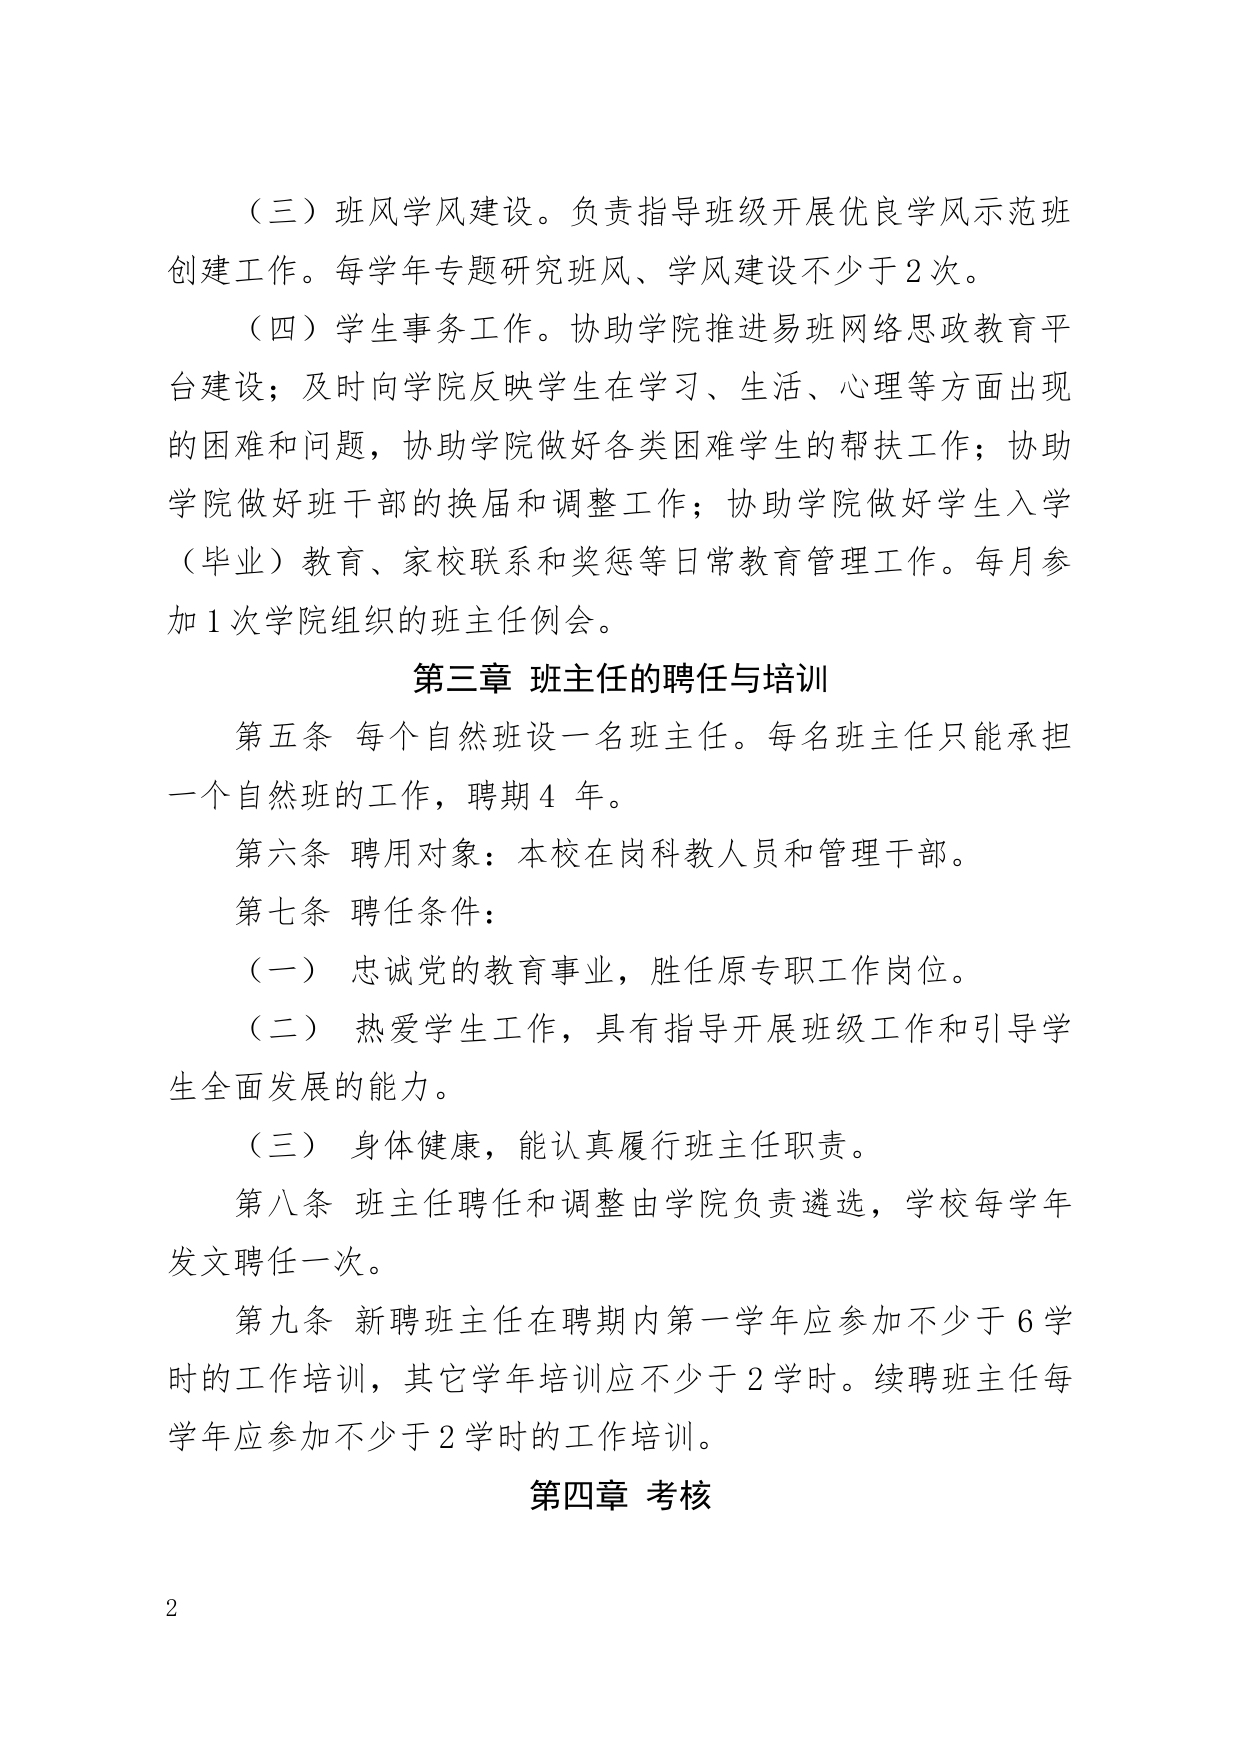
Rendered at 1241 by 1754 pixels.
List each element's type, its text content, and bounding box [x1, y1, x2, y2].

text （二） 热爱学生工作，具有指导开展班级工作和引导学生全面发展的能力。 [165, 994, 1075, 1111]
text 第八条 班主任聘任和调整由学院负责遴选，学校每学年发文聘任一次。 [165, 1169, 1075, 1286]
text 第三章 班主任的聘任与培训 [165, 644, 1075, 702]
text 第七条 聘任条件： [165, 877, 1075, 936]
text 第四章 考核 [165, 1461, 1075, 1519]
text 第六条 聘用对象：本校在岗科教人员和管理干部。 [165, 819, 1075, 877]
text （三） 身体健康，能认真履行班主任职责。 [165, 1111, 1075, 1169]
text 第五条 每个自然班设一名班主任。每名班主任只能承担一个自然班的工作，聘期4 年。 [165, 702, 1075, 819]
text 第九条 新聘班主任在聘期内第一学年应参加不少于6学时的工作培训，其它学年培训应不少于2学时。续聘班主任每学年应参加不少于2学时的工作培训。 [165, 1286, 1075, 1461]
text （三）班风学风建设。负责指导班级开展优良学风示范班创建工作。每学年专题研究班风、学风建设不少于2次。 [165, 177, 1075, 294]
text （一） 忠诚党的教育事业，胜任原专职工作岗位。 [165, 936, 1075, 994]
text （四）学生事务工作。协助学院推进易班网络思政教育平台建设；及时向学院反映学生在学习、生活、心理等方面出现的困难和问题，协助学院做好各类困难学生的帮扶工作；协助学院做好班干部的换届和调整工作；协助学院做好学生入学（毕业）教育、家校联系和奖惩等日常教育管理工作。每月参加1次学院组织的班主任例会。 [165, 294, 1075, 644]
